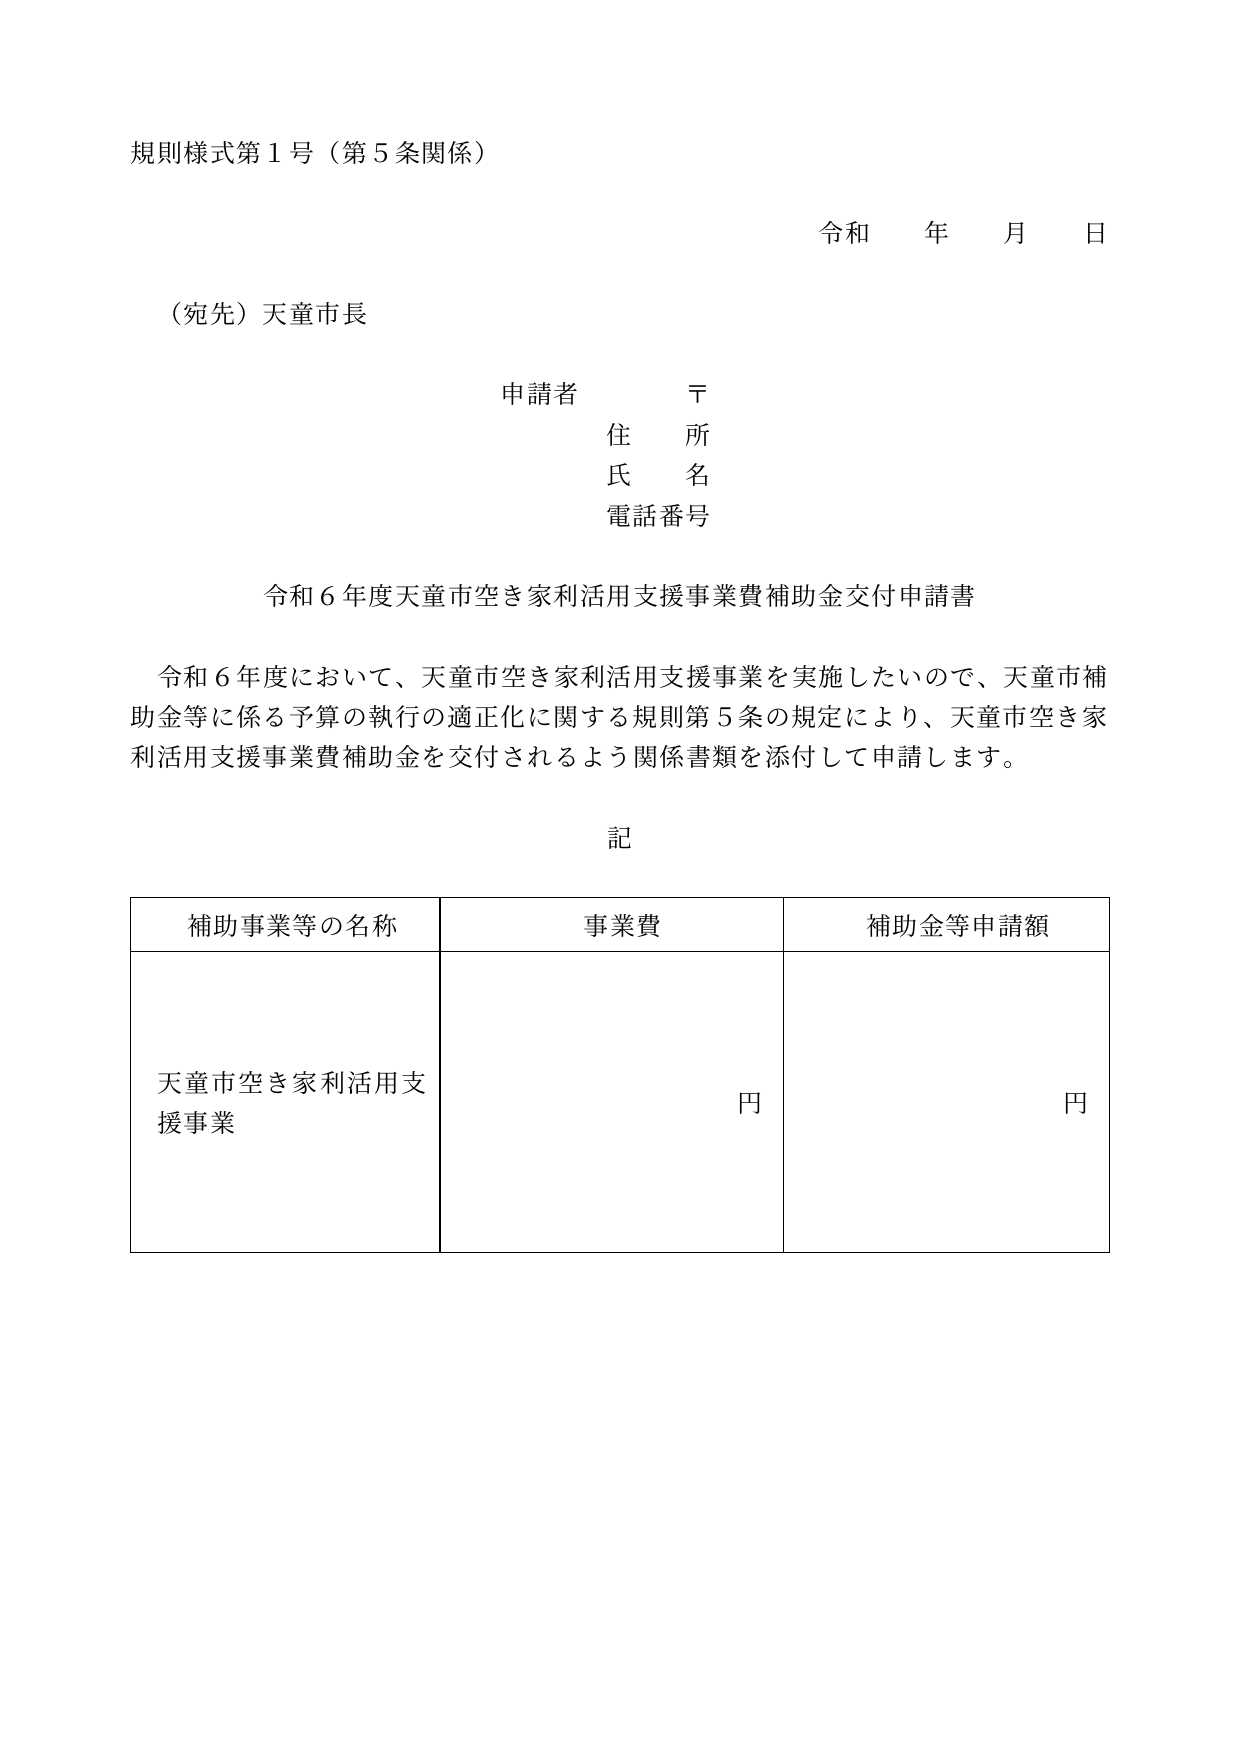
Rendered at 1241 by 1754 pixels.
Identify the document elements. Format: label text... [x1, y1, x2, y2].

table_cell 円 [441, 952, 783, 1252]
text 令和 年 月 日 [131, 212, 1109, 252]
table_header 補助金等申請額 [784, 898, 1109, 951]
text 令和６年度天童市空き家利活用支援事業費補助金交付申請書 [131, 574, 1109, 615]
text 住 所 [131, 413, 1109, 454]
table_header 事業費 [441, 898, 783, 951]
text 記 [131, 816, 1109, 857]
text 令和６年度において、天童市空き家利活用支援事業を実施したいので、天童市補助金等に係る予算の執行の適正化に関する規則第５条の規定により、天童市空き家利活用支援事業費補助金を交付されるよう関係書類を添付して申請します。 [131, 655, 1109, 776]
text 氏 名 [131, 454, 1109, 494]
text 申請者 〒 [131, 373, 1109, 413]
table_cell 天童市空き家利活用支援事業 [131, 952, 439, 1252]
text 電話番号 [131, 494, 1109, 534]
text （宛先）天童市長 [131, 292, 1109, 333]
table_header 補助事業等の名称 [131, 898, 439, 951]
table_cell 円 [784, 952, 1109, 1252]
text 規則様式第１号（第５条関係） [131, 131, 1109, 171]
